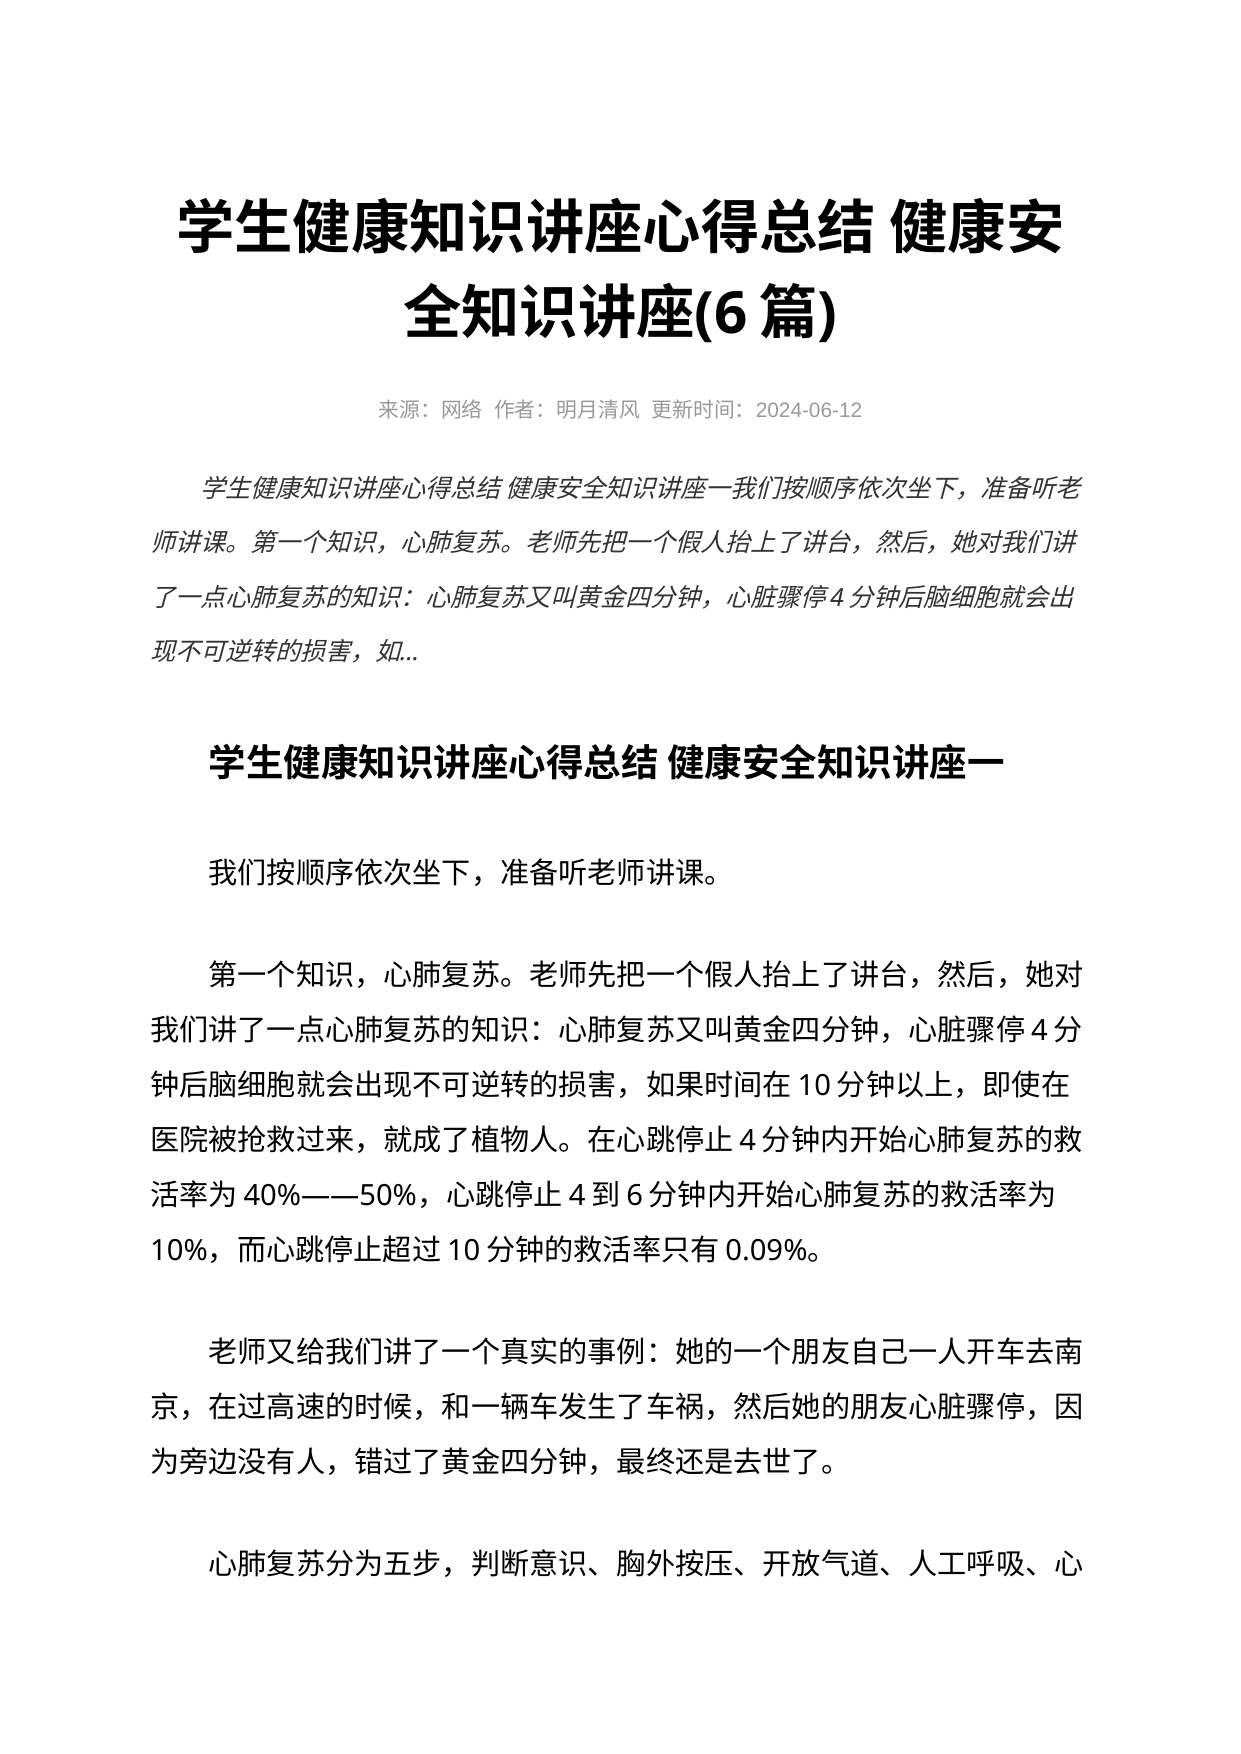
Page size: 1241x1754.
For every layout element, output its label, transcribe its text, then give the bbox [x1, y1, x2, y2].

text 学生健康知识讲座心得总结 健康安全知识讲座一我们按顺序依次坐下，准备听老师讲课。第一个知识，心肺复苏。老师先把一个假人抬上了讲台，然后，她对我们讲了一点心肺复苏的知识：心肺复苏又叫黄金四分钟，心脏骤停4分钟后脑细胞就会出现不可逆转的损害，如... [150, 468, 1090, 668]
text 老师又给我们讲了一个真实的事例：她的一个朋友自己一人开车去南京，在过高速的时候，和一辆车发生了车祸，然后她的朋友心脏骤停，因为旁边没有人，错过了黄金四分钟，最终还是去世了。 [150, 1329, 1090, 1481]
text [150, 1540, 1090, 1582]
text 来源：网络 作者：明月清风 更新时间：2024-06-12 [150, 397, 1090, 421]
text 我们按顺序依次坐下，准备听老师讲课。 [150, 850, 1090, 892]
subtitle 学生健康知识讲座心得总结 健康安全知识讲座(6篇) [150, 181, 1090, 351]
text 学生健康知识讲座心得总结 健康安全知识讲座一 [150, 733, 1090, 787]
text 第一个知识，心肺复苏。老师先把一个假人抬上了讲台，然后，她对我们讲了一点心肺复苏的知识：心肺复苏又叫黄金四分钟，心脏骤停4分钟后脑细胞就会出现不可逆转的损害，如果时间在10分钟以上，即使在医院被抢救过来，就成了植物人。在心跳停止4分钟内开始心肺复苏的救活率为40%——50%，心跳停止4到6分钟内开始心肺复苏的救活率为10%，而心跳停止超过10分钟的救活率只有0.09%。 [150, 952, 1090, 1269]
